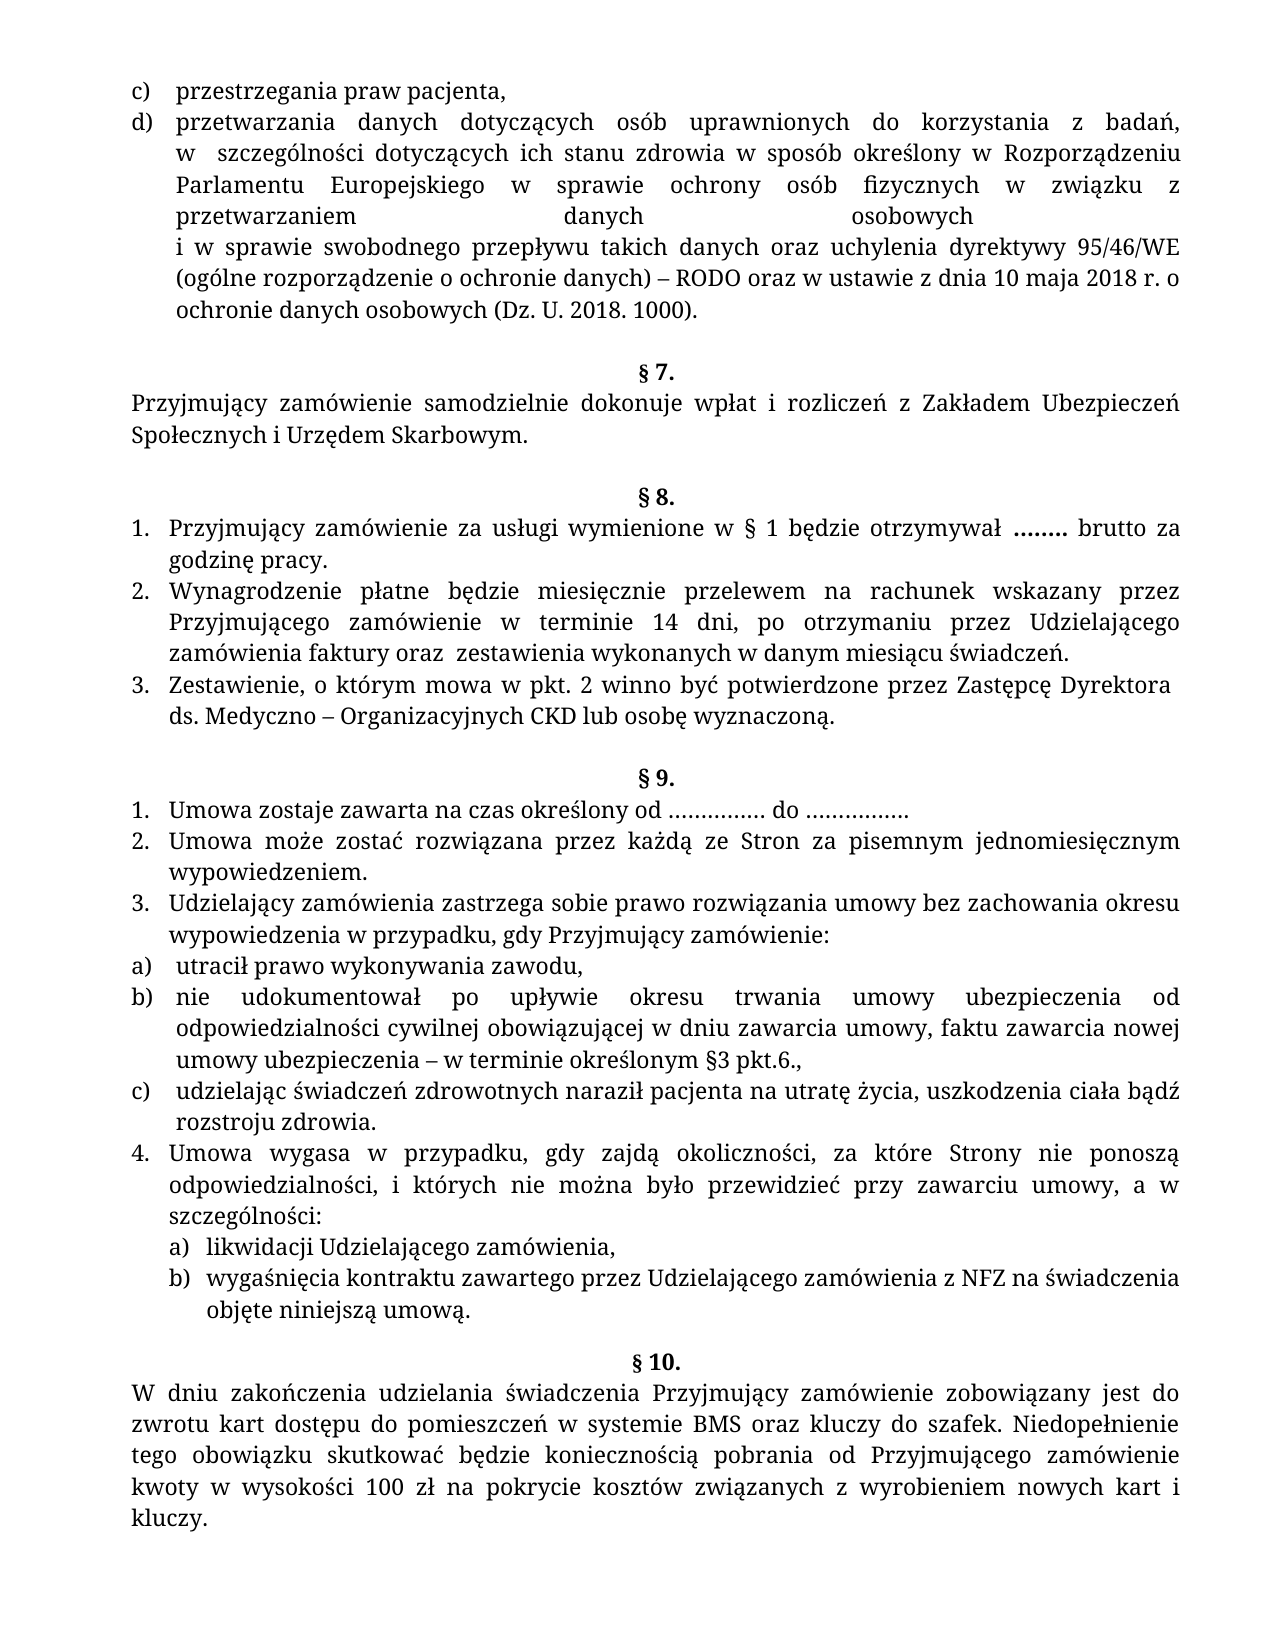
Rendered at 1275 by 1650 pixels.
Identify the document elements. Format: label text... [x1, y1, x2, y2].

list nie udokumentował po upływie okresu trwania umowy ubezpieczenia od odpowiedzialności cywilnej obowiązującej w dniu zawarcia umowy, faktu zawarcia nowej umowy ubezpieczenia – w terminie określonym §3 pkt.6., [131, 981, 1181, 1075]
list Przyjmujący zamówienie za usługi wymienione w § 1 będzie otrzymywał …….. brutto za godzinę pracy. [131, 512, 1181, 575]
list Udzielający zamówienia zastrzega sobie prawo rozwiązania umowy bez zachowania okresu wypowiedzenia w przypadku, gdy Przyjmujący zamówienie: [131, 887, 1181, 950]
list wygaśnięcia kontraktu zawartego przez Udzielającego zamówienia z NFZ na świadczenia objęte niniejszą umową. [169, 1262, 1181, 1325]
list Umowa może zostać rozwiązana przez każdą ze Stron za pisemnym jednomiesięcznym wypowiedzeniem. [131, 825, 1181, 887]
text 7. [131, 356, 1181, 387]
list Wynagrodzenie płatne będzie miesięcznie przelewem na rachunek wskazany przez Przyjmującego zamówienie w terminie 14 dni, po otrzymaniu przez Udzielającego zamówienia faktury oraz zestawienia wykonanych w danym miesiącu świadczeń. [131, 575, 1181, 669]
text 10. [131, 1346, 1181, 1377]
list przetwarzania danych dotyczących osób uprawnionych do korzystania z badań, w szczególności dotyczących ich stanu zdrowia w sposób określony w Rozporządzeniu Parlamentu Europejskiego w sprawie ochrony osób fizycznych w związku z przetwarzaniem danych osobowych i w sprawie swobodnego przepływu takich danych oraz uchylenia dyrektywy 95/46/WE (ogólne rozporządzenie o ochronie danych) – RODO oraz w ustawie z dnia 10 maja 2018 r. o ochronie danych osobowych (Dz. U. 2018. 1000). [131, 106, 1181, 325]
list likwidacji Udzielającego zamówienia, [169, 1231, 1181, 1262]
text § 9. [131, 762, 1181, 794]
list udzielając świadczeń zdrowotnych naraził pacjenta na utratę życia, uszkodzenia ciała bądź rozstroju zdrowia. [131, 1075, 1181, 1137]
list przestrzegania praw pacjenta, [131, 75, 1181, 106]
list Umowa zostaje zawarta na czas określony od …………… do ……………. [131, 794, 1181, 825]
list Umowa wygasa w przypadku, gdy zajdą okoliczności, za które Strony nie ponoszą odpowiedzialności, i których nie można było przewidzieć przy zawarciu umowy, a w szczególności: [131, 1137, 1181, 1231]
text § 8. [131, 481, 1181, 512]
text W dniu zakończenia udzielania świadczenia Przyjmujący zamówienie zobowiązany jest do zwrotu kart dostępu do pomieszczeń w systemie BMS oraz kluczy do szafek. Niedopełnienie tego obowiązku skutkować będzie koniecznością pobrania od Przyjmującego zamówienie kwoty w wysokości 100 zł na pokrycie kosztów związanych z wyrobieniem nowych kart i kluczy. [131, 1377, 1181, 1533]
list utracił prawo wykonywania zawodu, [131, 950, 1181, 981]
list Zestawienie, o którym mowa w pkt. 2 winno być potwierdzone przez Zastępcę Dyrektora ds. Medyczno – Organizacyjnych CKD lub osobę wyznaczoną. [131, 669, 1181, 731]
text Przyjmujący zamówienie samodzielnie dokonuje wpłat i rozliczeń z Zakładem Ubezpieczeń Społecznych i Urzędem Skarbowym. [131, 387, 1181, 450]
